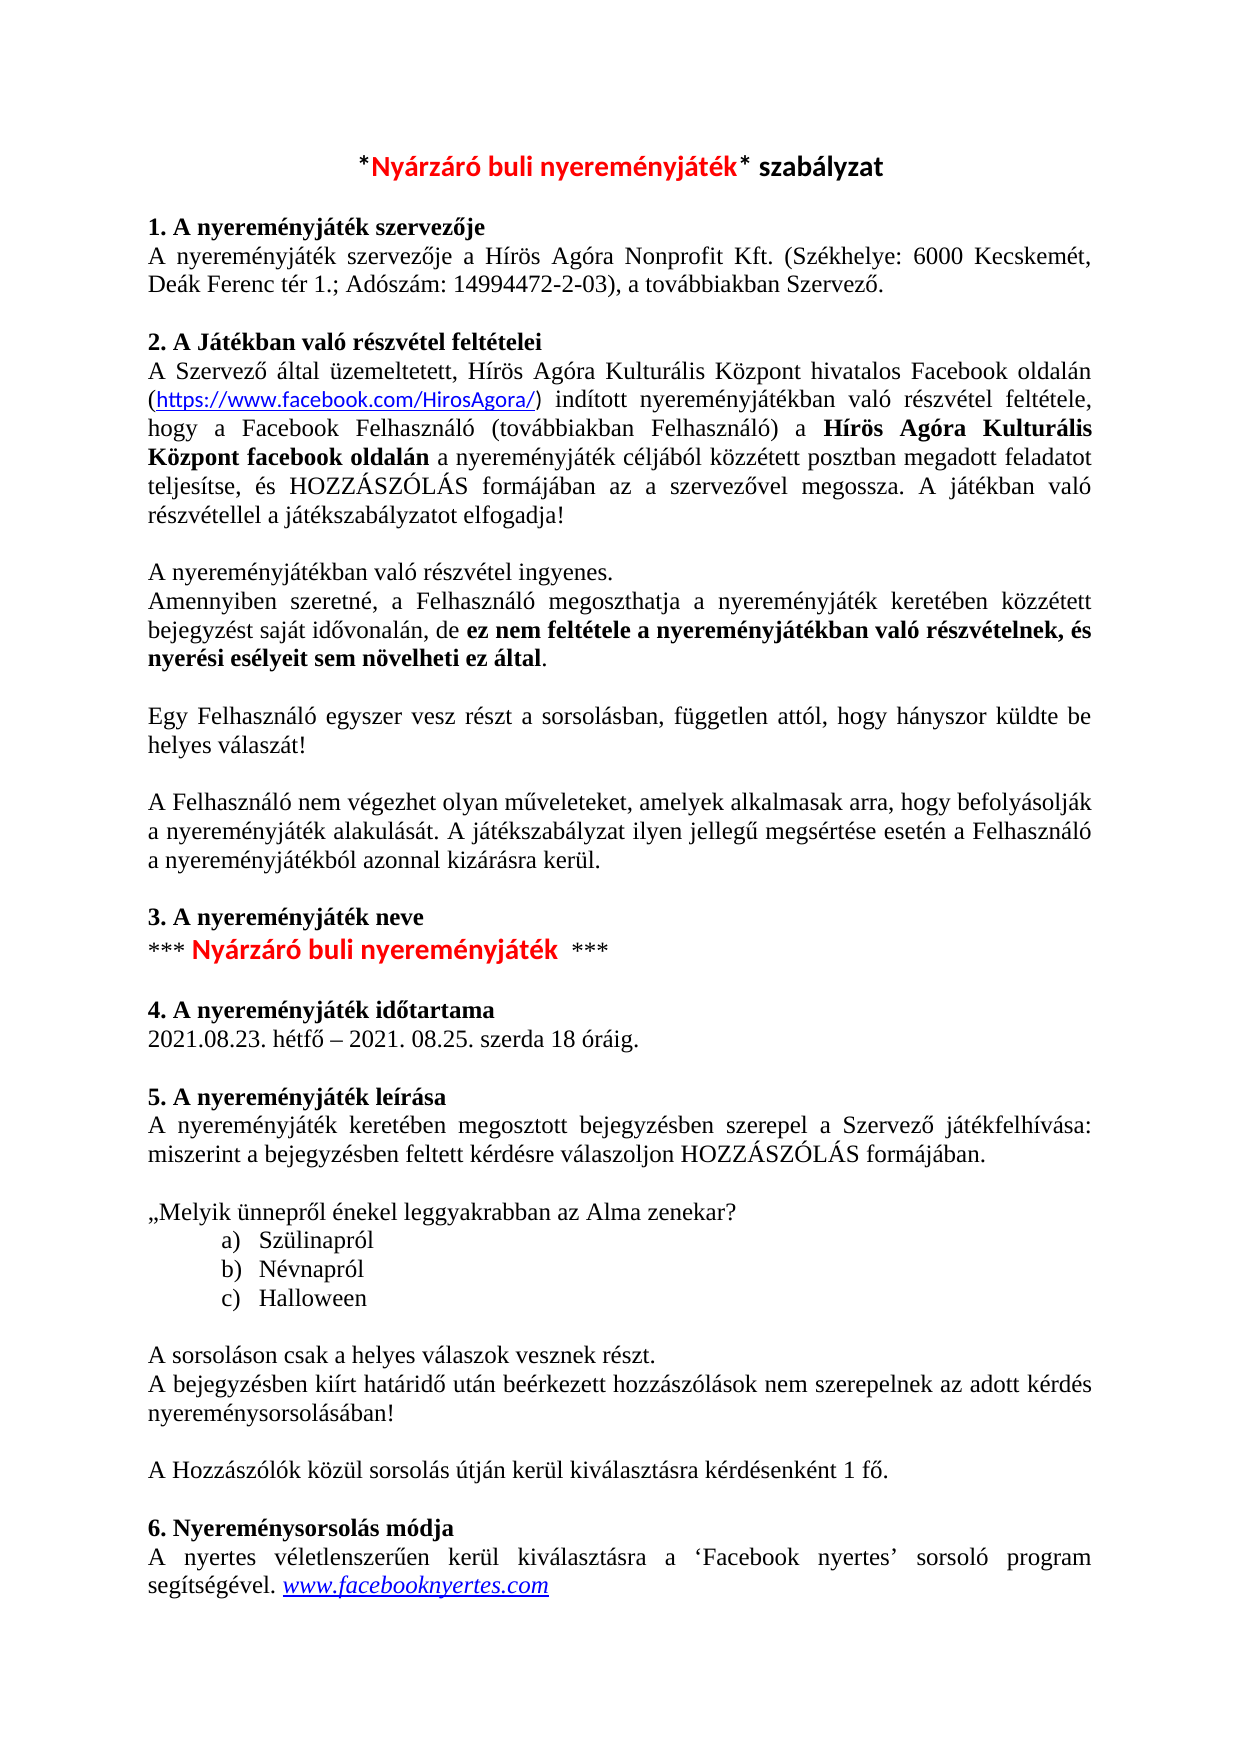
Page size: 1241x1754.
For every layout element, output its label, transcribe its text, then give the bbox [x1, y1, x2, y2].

text Egy Felhasználó egyszer vesz részt a sorsolásban, független attól, hogy hányszor küldte be helyes válaszát! [148, 701, 1093, 758]
text „Melyik ünnepről énekel leggyakrabban az Alma zenekar? [148, 1197, 1093, 1225]
text 6. Nyereménysorsolás módja [148, 1513, 1093, 1542]
text A Felhasználó nem végezhet olyan műveleteket, amelyek alkalmasak arra, hogy befolyásolják a nyereményjáték alakulását. A játékszabályzat ilyen jellegű megsértése esetén a Felhasználó a nyereményjátékból azonnal kizárásra kerül. [148, 787, 1093, 873]
text A nyertes véletlenszerűen kerül kiválasztásra a ‘Facebook nyertes’ sorsoló program segítségével. www.facebooknyertes.com [148, 1542, 1093, 1599]
text *Nyárzáró buli nyereményjáték* szabályzat [148, 148, 1093, 183]
text *** Nyárzáró buli nyereményjáték *** [148, 931, 1093, 967]
text 5. A nyereményjáték leírása [148, 1082, 1093, 1110]
text A Szervező által üzemeltetett, Hírös Agóra Kulturális Központ hivatalos Facebook oldalán (https://www.facebook.com/HirosAgora/) indított nyereményjátékban való részvétel feltétele, hogy a Facebook Felhasználó (továbbiakban Felhasználó) a Hírös Agóra Kulturális Központ facebook oldalán a nyereményjáték céljából közzétett posztban megadott feladatot teljesítse, és HOZZÁSZÓLÁS formájában az a szervezővel megossza. A játékban való részvétellel a játékszabályzatot elfogadja! [148, 356, 1093, 528]
text A nyereményjáték keretében megosztott bejegyzésben szerepel a Szervező játékfelhívása: miszerint a bejegyzésben feltett kérdésre válaszoljon HOZZÁSZÓLÁS formájában. [148, 1110, 1093, 1168]
text 2. A Játékban való részvétel feltételei [148, 327, 1093, 356]
text 4. A nyereményjáték időtartama [148, 995, 1093, 1024]
text A nyereményjátékban való részvétel ingyenes. [148, 557, 1093, 586]
text 3. A nyereményjáték neve [148, 902, 1093, 931]
text 1. A nyereményjáték szervezője [148, 212, 1093, 241]
text 2021.08.23. hétfő – 2021. 08.25. szerda 18 óráig. [148, 1024, 1093, 1053]
text A bejegyzésben kiírt határidő után beérkezett hozzászólások nem szerepelnek az adott kérdés nyereménysorsolásában! [148, 1369, 1093, 1427]
text A sorsoláson csak a helyes válaszok vesznek részt. [148, 1340, 1093, 1369]
text A Hozzászólók közül sorsolás útján kerül kiválasztásra kérdésenként 1 fő. [148, 1455, 1093, 1484]
list Névnapról [221, 1254, 1093, 1283]
list Szülinapról [221, 1225, 1093, 1254]
text Amennyiben szeretné, a Felhasználó megoszthatja a nyereményjáték keretében közzétett bejegyzést saját idővonalán, de ez nem feltétele a nyereményjátékban való részvételnek, és nyerési esélyeit sem növelheti ez által. [148, 586, 1093, 672]
text A nyereményjáték szervezője a Hírös Agóra Nonprofit Kft. (Székhelye: 6000 Kecskemét, Deák Ferenc tér 1.; Adószám: 14994472-2-03), a továbbiakban Szervező. [148, 241, 1093, 298]
list Halloween [221, 1283, 1093, 1312]
